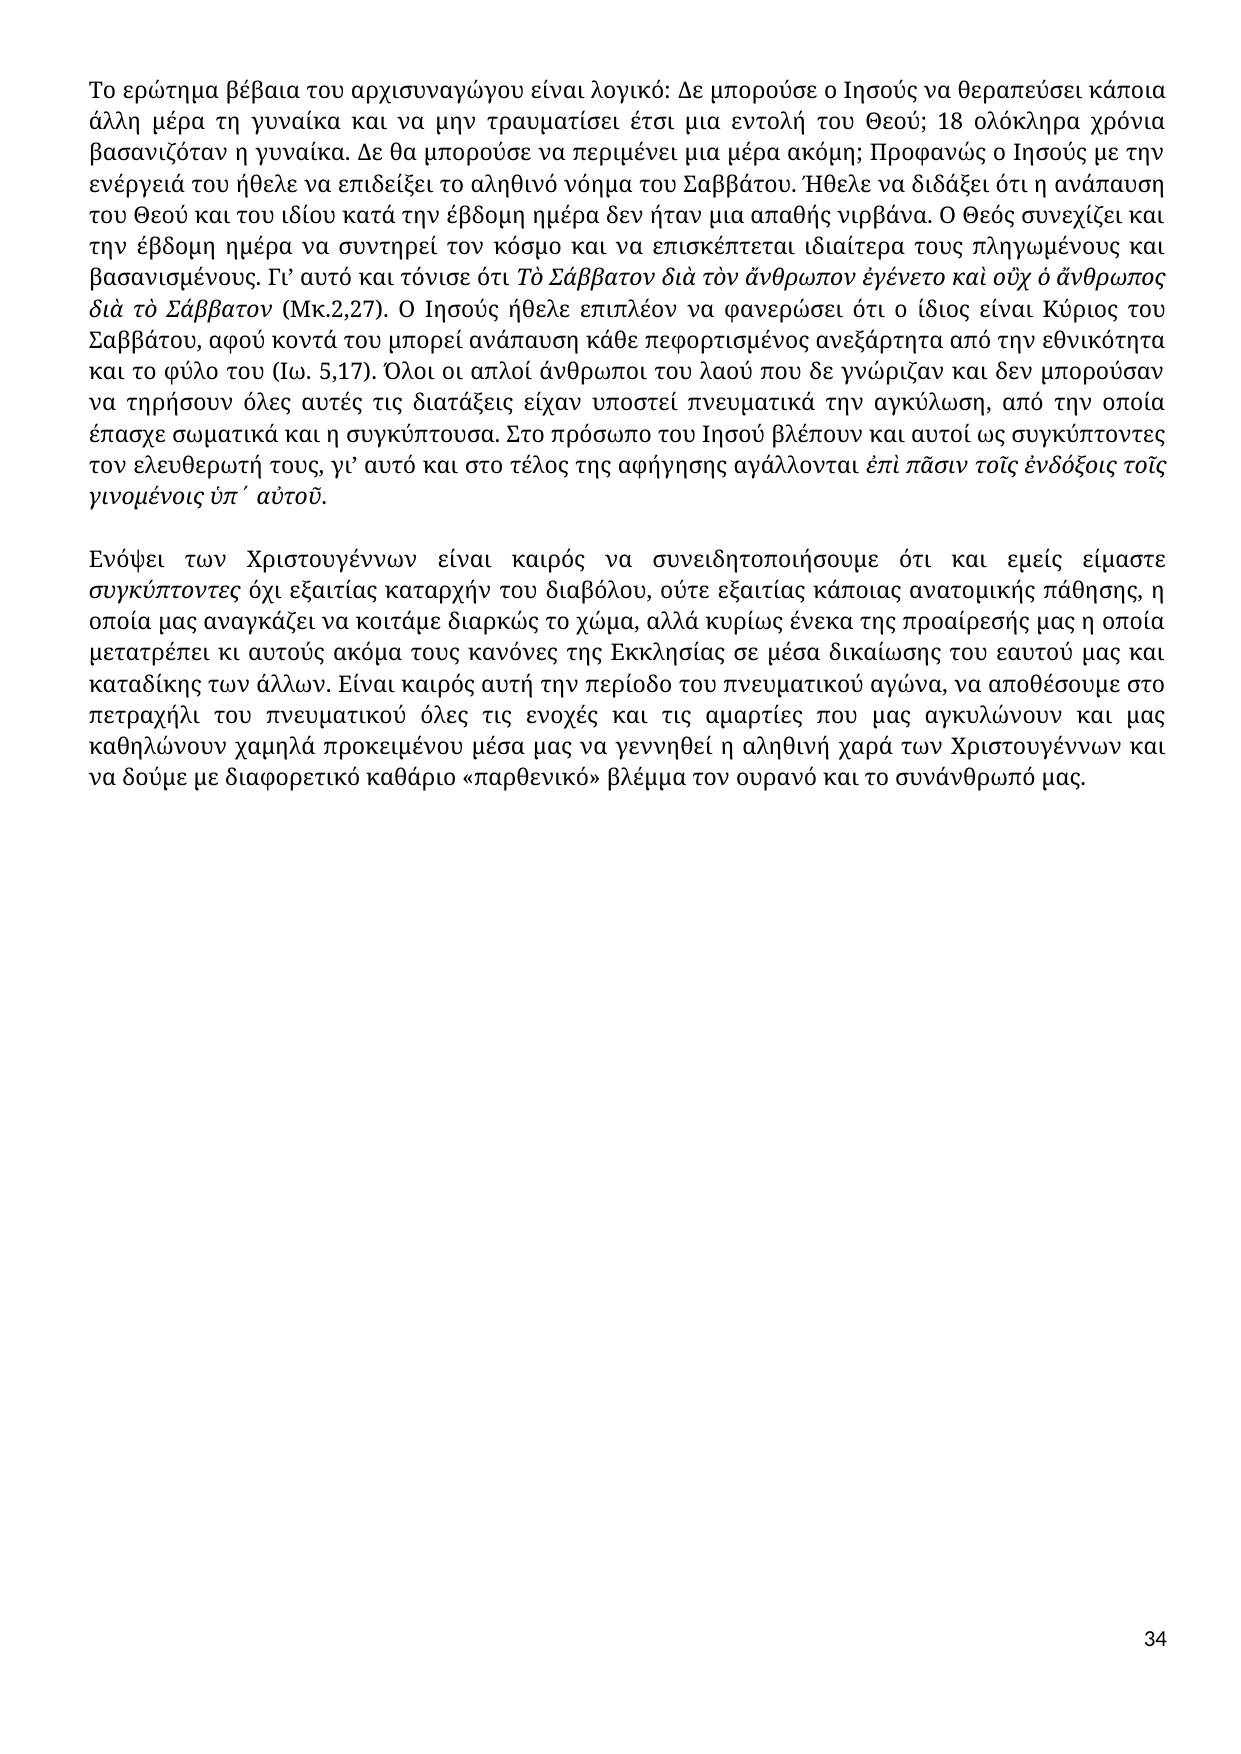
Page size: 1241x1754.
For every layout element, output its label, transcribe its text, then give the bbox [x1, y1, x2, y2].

text Ενόψει των Χριστουγέννων είναι καιρός να συνειδητοποιήσουμε ότι και εμείς είμαστε συγκύπτοντες όχι εξαιτίας καταρχήν του διαβόλου, ούτε εξαιτίας κάποιας ανατομικής πάθησης, η οποία μας αναγκάζει να κοιτάμε διαρκώς το χώμα, αλλά κυρίως ένεκα της προαίρεσής μας η οποία μετατρέπει κι αυτούς ακόμα τους κανόνες της Εκκλησίας σε μέσα δικαίωσης του εαυτού μας και καταδίκης των άλλων. Είναι καιρός αυτή την περίοδο του πνευματικού αγώνα, να αποθέσουμε στο πετραχήλι του πνευματικού όλες τις ενοχές και τις αμαρτίες που μας αγκυλώνουν και μας καθηλώνουν χαμηλά προκειμένου μέσα μας να γεννηθεί η αληθινή χαρά των Χριστουγέννων και να δούμε με διαφορετικό καθάριο «παρθενικό» βλέμμα τον ουρανό και το συνάνθρωπό μας. [89, 543, 1167, 793]
text Το ερώτημα βέβαια του αρχισυναγώγου είναι λογικό: δε μπορούσε ο Ιησούς να θεραπεύσει κάποια άλλη μέρα τη γυναίκα και να μην τραυματίσει έτσι μια εντολή του Θεού; 18 ολόκληρα χρόνια βασανιζόταν η γυναίκα. Δε θα μπορούσε να περιμένει μια μέρα ακόμη; Προφανώς ο Ιησούς με την ενέργειά του ήθελε να επιδείξει το αληθινό νόημα του Σαββάτου. Ήθελε να διδάξει ότι η ανάπαυση του Θεού και του ιδίου κατά την έβδομη ημέρα δεν ήταν μια απαθής νιρβάνα. Ο Θεός συνεχίζει και την έβδομη ημέρα να συντηρεί τον κόσμο και να επισκέπτεται ιδιαίτερα τους πληγωμένους και βασανισμένους. Γι’ αυτό και τόνισε ότι Τὸ σάββατον διὰ τὸν ἄνθρωπον ἐγένετο καὶ οὒχ ὁ ἄνθρωπος διὰ τὸ σάββατον (Μκ.2,27). Ο Ιησούς ήθελε επιπλέον να φανερώσει ότι ο ίδιος είναι Κύριος του Σαββάτου, αφού κοντά του μπορεί ανάπαυση κάθε πεφορτισμένος ανεξάρτητα από την εθνικότητα και το φύλο του (Ιω. 5,17). Όλοι οι απλοί άνθρωποι του λαού που δε γνώριζαν και δεν μπορούσαν να τηρήσουν όλες αυτές τις διατάξεις είχαν υποστεί πνευματικά την αγκύλωση, από την οποία έπασχε σωματικά και η συγκύπτουσα. Στο πρόσωπο του Ιησού βλέπουν και αυτοί ως συγκύπτοντες τον ελευθερωτή τους, γι’ αυτό και στο τέλος της αφήγησης αγάλλονται ἐπὶ πᾶσιν τοῖς ἐνδόξοις τοῖς γινομένοις ὑπ΄ αὐτοῦ. [89, 74, 1167, 511]
